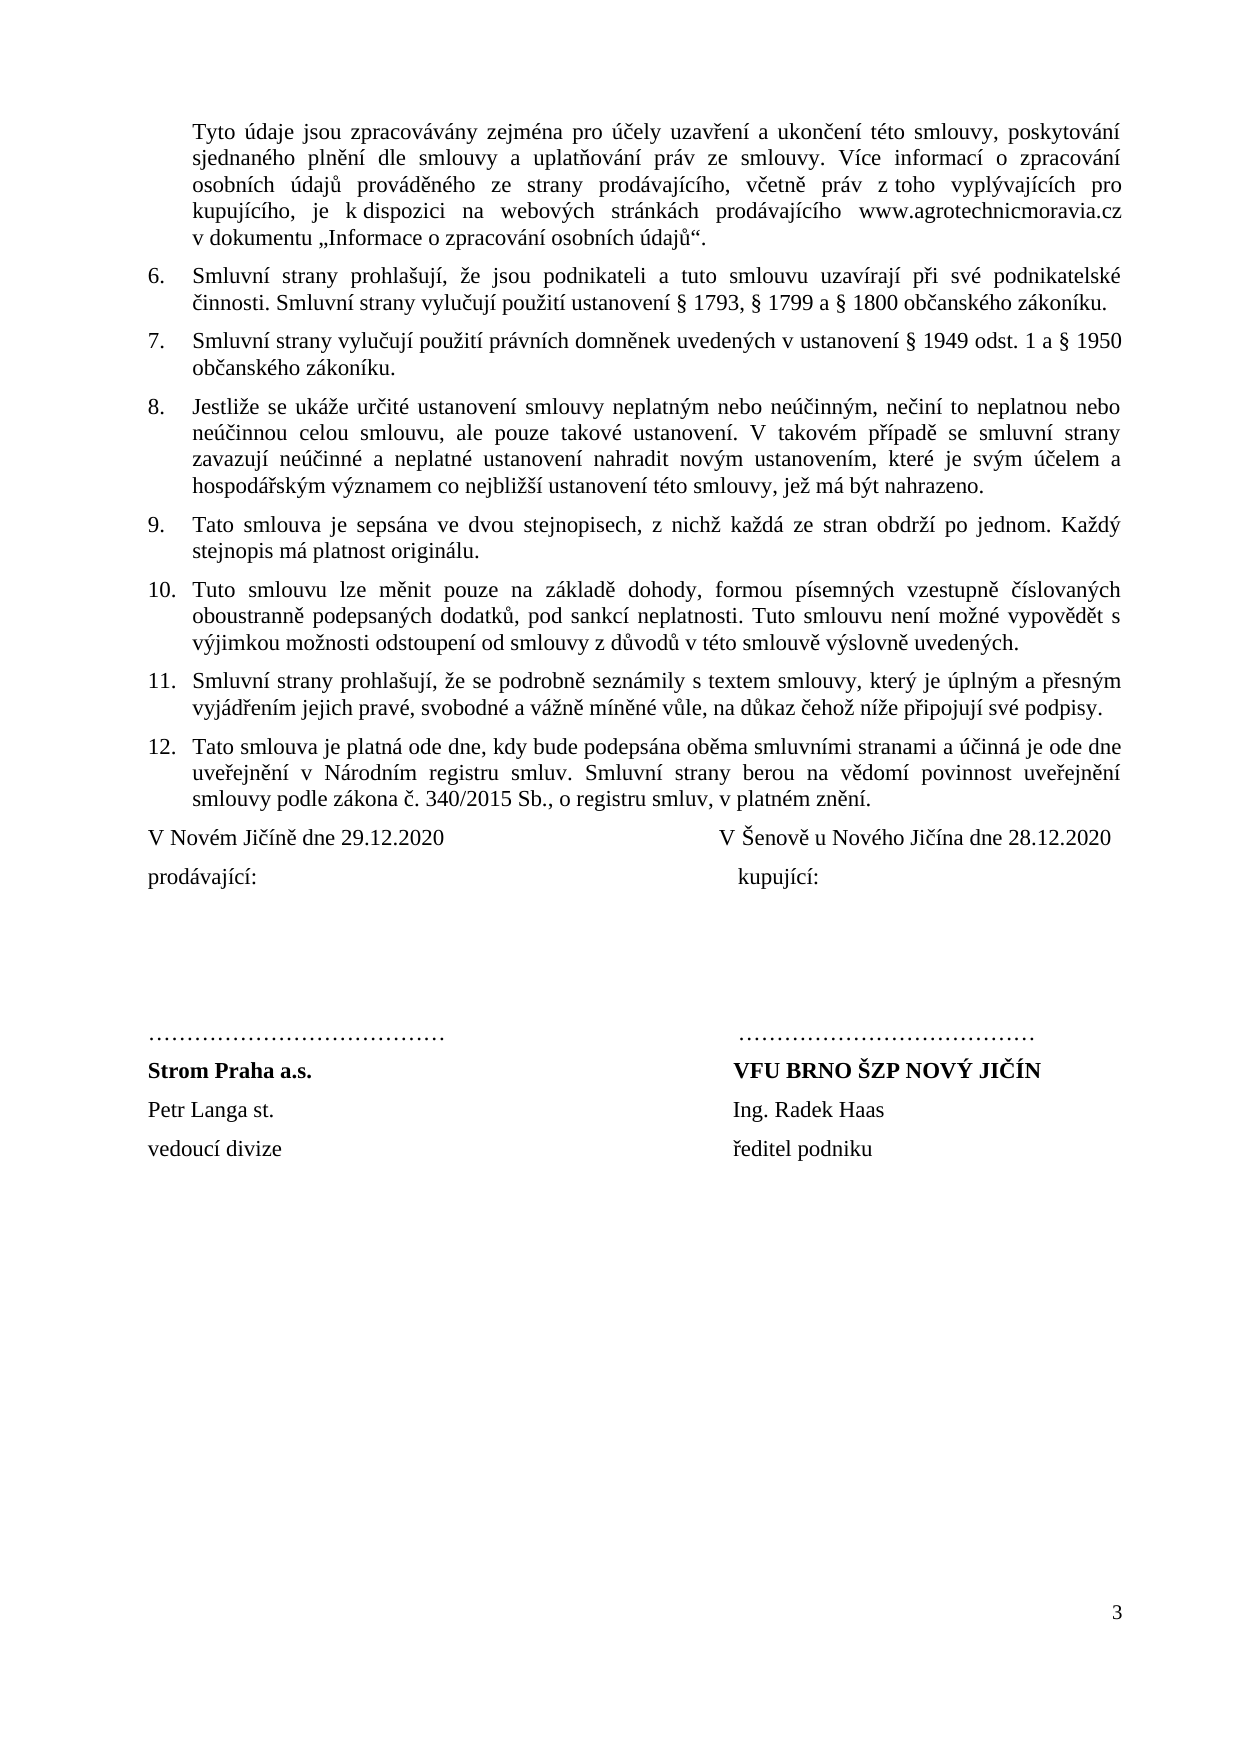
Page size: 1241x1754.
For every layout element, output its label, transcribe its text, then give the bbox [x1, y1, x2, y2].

text Strom Praha a.s. VFU BRNO ŠZP NOVÝ JIČÍN [148, 1057, 1122, 1084]
list Smluvní strany vylučují použití právních domněnek uvedených v ustanovení § 1949 odst. 1 a § 1950 občanského zákoníku. [148, 328, 1122, 380]
list Tuto smlouvu lze měnit pouze na základě dohody, formou písemných vzestupně číslovaných oboustranně podepsaných dodatků, pod sankcí neplatnosti. Tuto smlouvu není možné vypovědět s výjimkou možnosti odstoupení od smlouvy z důvodů v této smlouvě výslovně uvedených. [148, 576, 1122, 655]
text prodávající: kupující: [148, 863, 1122, 889]
text V Novém Jičíně dne 29.12.2020 V Šenově u Nového Jičína dne 28.12.2020 [148, 824, 1122, 851]
list Smluvní strany prohlašují, že jsou podnikateli a tuto smlouvu uzavírají při své podnikatelské činnosti. Smluvní strany vylučují použití ustanovení § 1793, § 1799 a § 1800 občanského zákoníku. [148, 262, 1122, 315]
text ………………………………… ………………………………… [148, 1018, 1122, 1045]
list Tato smlouva je platná ode dne, kdy bude podepsána oběma smluvními stranami a účinná je ode dne uveřejnění v Národním registru smluv. Smluvní strany berou na vědomí povinnost uveřejnění smlouvy podle zákona č. 340/2015 Sb., o registru smluv, v platném znění. [148, 733, 1122, 812]
text vedoucí divize ředitel podniku [148, 1135, 1122, 1188]
list Smluvní strany prohlašují, že se podrobně seznámily s textem smlouvy, který je úplným a přesným vyjádřením jejich pravé, svobodné a vážně míněné vůle, na důkaz čehož níže připojují své podpisy. [148, 667, 1122, 720]
text Petr Langa st. Ing. Radek Haas [148, 1096, 1122, 1123]
list Tato smlouva je sepsána ve dvou stejnopisech, z nichž každá ze stran obdrží po jednom. Každý stejnopis má platnost originálu. [148, 511, 1122, 563]
list Jestliže se ukáže určité ustanovení smlouvy neplatným nebo neúčinným, nečiní to neplatnou nebo neúčinnou celou smlouvu, ale pouze takové ustanovení. V takovém případě se smluvní strany zavazují neúčinné a neplatné ustanovení nahradit novým ustanovením, které je svým účelem a hospodářským významem co nejbližší ustanovení této smlouvy, jež má být nahrazeno. [148, 393, 1122, 498]
